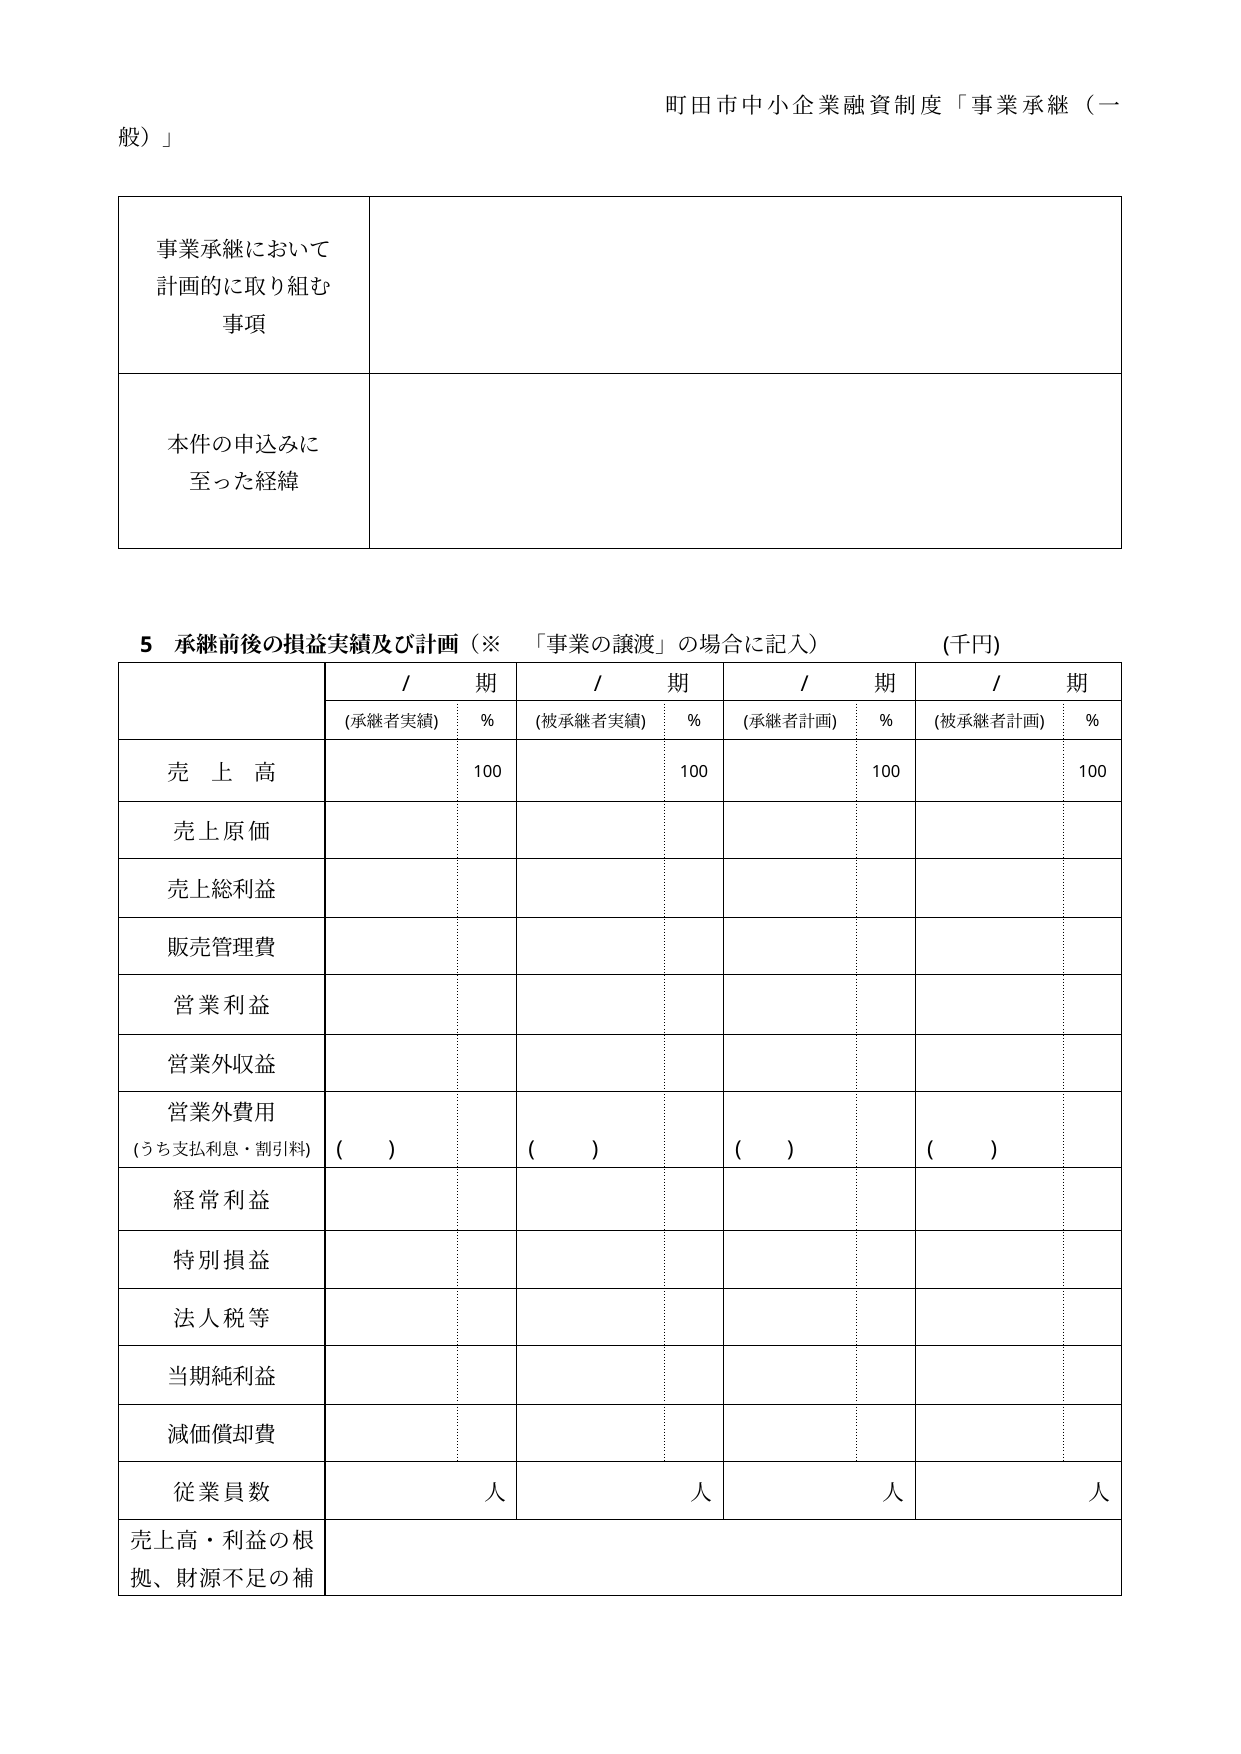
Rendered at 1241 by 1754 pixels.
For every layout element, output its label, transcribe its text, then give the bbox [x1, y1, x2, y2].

table_cell [1063, 1346, 1121, 1404]
table_cell 100 [1063, 740, 1121, 801]
table_cell [458, 802, 516, 858]
table_cell [664, 1289, 723, 1344]
table_cell 従業員数 [119, 1462, 324, 1519]
table_cell [1063, 1231, 1121, 1287]
table_cell [664, 802, 723, 858]
table_cell [916, 918, 1063, 974]
table_cell [517, 1168, 664, 1230]
table_cell [326, 1231, 458, 1287]
table_cell % [856, 701, 915, 739]
table_cell [458, 1289, 516, 1344]
table_header / 期 [517, 663, 723, 700]
table_cell 経常利益 [119, 1168, 324, 1230]
table_cell [724, 802, 856, 858]
table_cell [517, 918, 664, 974]
table_cell [664, 1035, 723, 1091]
table_cell 人 [916, 1462, 1121, 1519]
table_cell [856, 859, 915, 917]
table_cell [1063, 1092, 1121, 1167]
table_cell 100 [856, 740, 915, 801]
table_cell [326, 1168, 458, 1230]
table_cell [916, 740, 1063, 801]
table_cell [326, 1346, 458, 1404]
table_cell [1063, 918, 1121, 974]
table_cell [856, 1035, 915, 1091]
table_cell [724, 918, 856, 974]
table_cell 当期純利益 [119, 1346, 324, 1404]
table_cell [664, 975, 723, 1033]
table_cell [664, 1346, 723, 1404]
table_cell [916, 1168, 1063, 1230]
table_cell [1063, 975, 1121, 1033]
table_cell [1063, 1405, 1121, 1461]
table_cell 売上原価 [119, 802, 324, 858]
table_cell [517, 1035, 664, 1091]
table_cell 売 上 高 [119, 740, 324, 801]
table_cell [517, 1346, 664, 1404]
table_cell [326, 859, 458, 917]
table_cell 100 [664, 740, 723, 801]
table_cell [517, 1405, 664, 1461]
table_cell (承継者計画) [724, 701, 856, 739]
table_cell % [664, 701, 723, 739]
table_cell [916, 1035, 1063, 1091]
table_cell 営業外収益 [119, 1035, 324, 1091]
table_cell [916, 1231, 1063, 1287]
table_cell 100 [458, 740, 516, 801]
table_cell [724, 740, 856, 801]
table_cell [724, 859, 856, 917]
table_cell [856, 1289, 915, 1344]
table_cell [1063, 1168, 1121, 1230]
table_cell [119, 1520, 324, 1595]
table_cell [517, 1231, 664, 1287]
table_cell ( ) [517, 1092, 664, 1167]
table_cell [458, 1168, 516, 1230]
table_cell (承継者実績) [326, 701, 458, 739]
text 5 承継前後の損益実績及び計画（※ 「事業の譲渡」の場合に記入） (千円) [118, 624, 1122, 662]
table_cell ( ) [916, 1092, 1063, 1167]
table_cell [856, 1346, 915, 1404]
table_cell 減価償却費 [119, 1405, 324, 1461]
table_cell [370, 197, 1121, 373]
table_header / 期 [916, 663, 1121, 700]
table_cell [724, 1346, 856, 1404]
table_cell [916, 1289, 1063, 1344]
table_cell % [458, 701, 516, 739]
table_cell [458, 1035, 516, 1091]
table_cell [916, 1346, 1063, 1404]
table_cell [724, 1405, 856, 1461]
table_cell [517, 740, 664, 801]
table_cell 販売管理費 [119, 918, 324, 974]
table_cell [664, 1405, 723, 1461]
table_cell [856, 918, 915, 974]
table_cell (被承継者実績) [517, 701, 664, 739]
table_cell [326, 1405, 458, 1461]
table_cell [1063, 1289, 1121, 1344]
table_cell [517, 1289, 664, 1344]
table_cell [326, 802, 458, 858]
table_cell [326, 975, 458, 1033]
table_cell ( ) [326, 1092, 458, 1167]
table_cell 事業承継において 計画的に取り組む 事項 [119, 197, 369, 373]
table_cell [458, 1405, 516, 1461]
table_cell [856, 1092, 915, 1167]
table_cell 本件の申込みに 至った経緯 [119, 374, 369, 548]
table_cell [458, 859, 516, 917]
table_cell 営業利益 [119, 975, 324, 1033]
table_header [119, 663, 324, 739]
table_cell [458, 1092, 516, 1167]
table_cell [458, 918, 516, 974]
table_cell [916, 802, 1063, 858]
table_header / 期 [724, 663, 915, 700]
table_cell [664, 1168, 723, 1230]
table_cell [458, 1231, 516, 1287]
table_cell [517, 859, 664, 917]
table_cell [370, 374, 1121, 548]
table_cell [517, 802, 664, 858]
table_cell [664, 918, 723, 974]
table_cell [724, 975, 856, 1033]
table_cell [724, 1231, 856, 1287]
table_cell [916, 859, 1063, 917]
table_cell [664, 1231, 723, 1287]
table_cell [326, 740, 458, 801]
table_cell ( ) [724, 1092, 856, 1167]
table_cell (被承継者計画) [916, 701, 1063, 739]
table_cell [724, 1035, 856, 1091]
table_cell [724, 1168, 856, 1230]
table_cell [458, 1346, 516, 1404]
table_cell [664, 859, 723, 917]
table_cell [724, 1289, 856, 1344]
table_cell [664, 1092, 723, 1167]
table_cell % [1063, 701, 1121, 739]
table_cell 人 [326, 1462, 516, 1519]
table_cell [326, 918, 458, 974]
table_cell 法人税等 [119, 1289, 324, 1344]
table_cell [1063, 859, 1121, 917]
table_cell 人 [724, 1462, 915, 1519]
table_cell [326, 1289, 458, 1344]
table_cell [517, 975, 664, 1033]
table_cell 営業外費用 (うち支払利息・割引料) [119, 1092, 324, 1167]
table_cell [916, 1405, 1063, 1461]
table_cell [326, 1520, 1121, 1595]
table_cell [326, 1035, 458, 1091]
table_cell [856, 1231, 915, 1287]
table_cell 特別損益 [119, 1231, 324, 1287]
table_cell [856, 1405, 915, 1461]
table_cell [1063, 802, 1121, 858]
table_cell [1063, 1035, 1121, 1091]
table_cell 人 [517, 1462, 723, 1519]
table_cell [916, 975, 1063, 1033]
table_header / 期 [326, 663, 516, 700]
table_cell [856, 975, 915, 1033]
table_cell [458, 975, 516, 1033]
table_cell [856, 802, 915, 858]
table_cell 売上総利益 [119, 859, 324, 917]
table_cell [856, 1168, 915, 1230]
